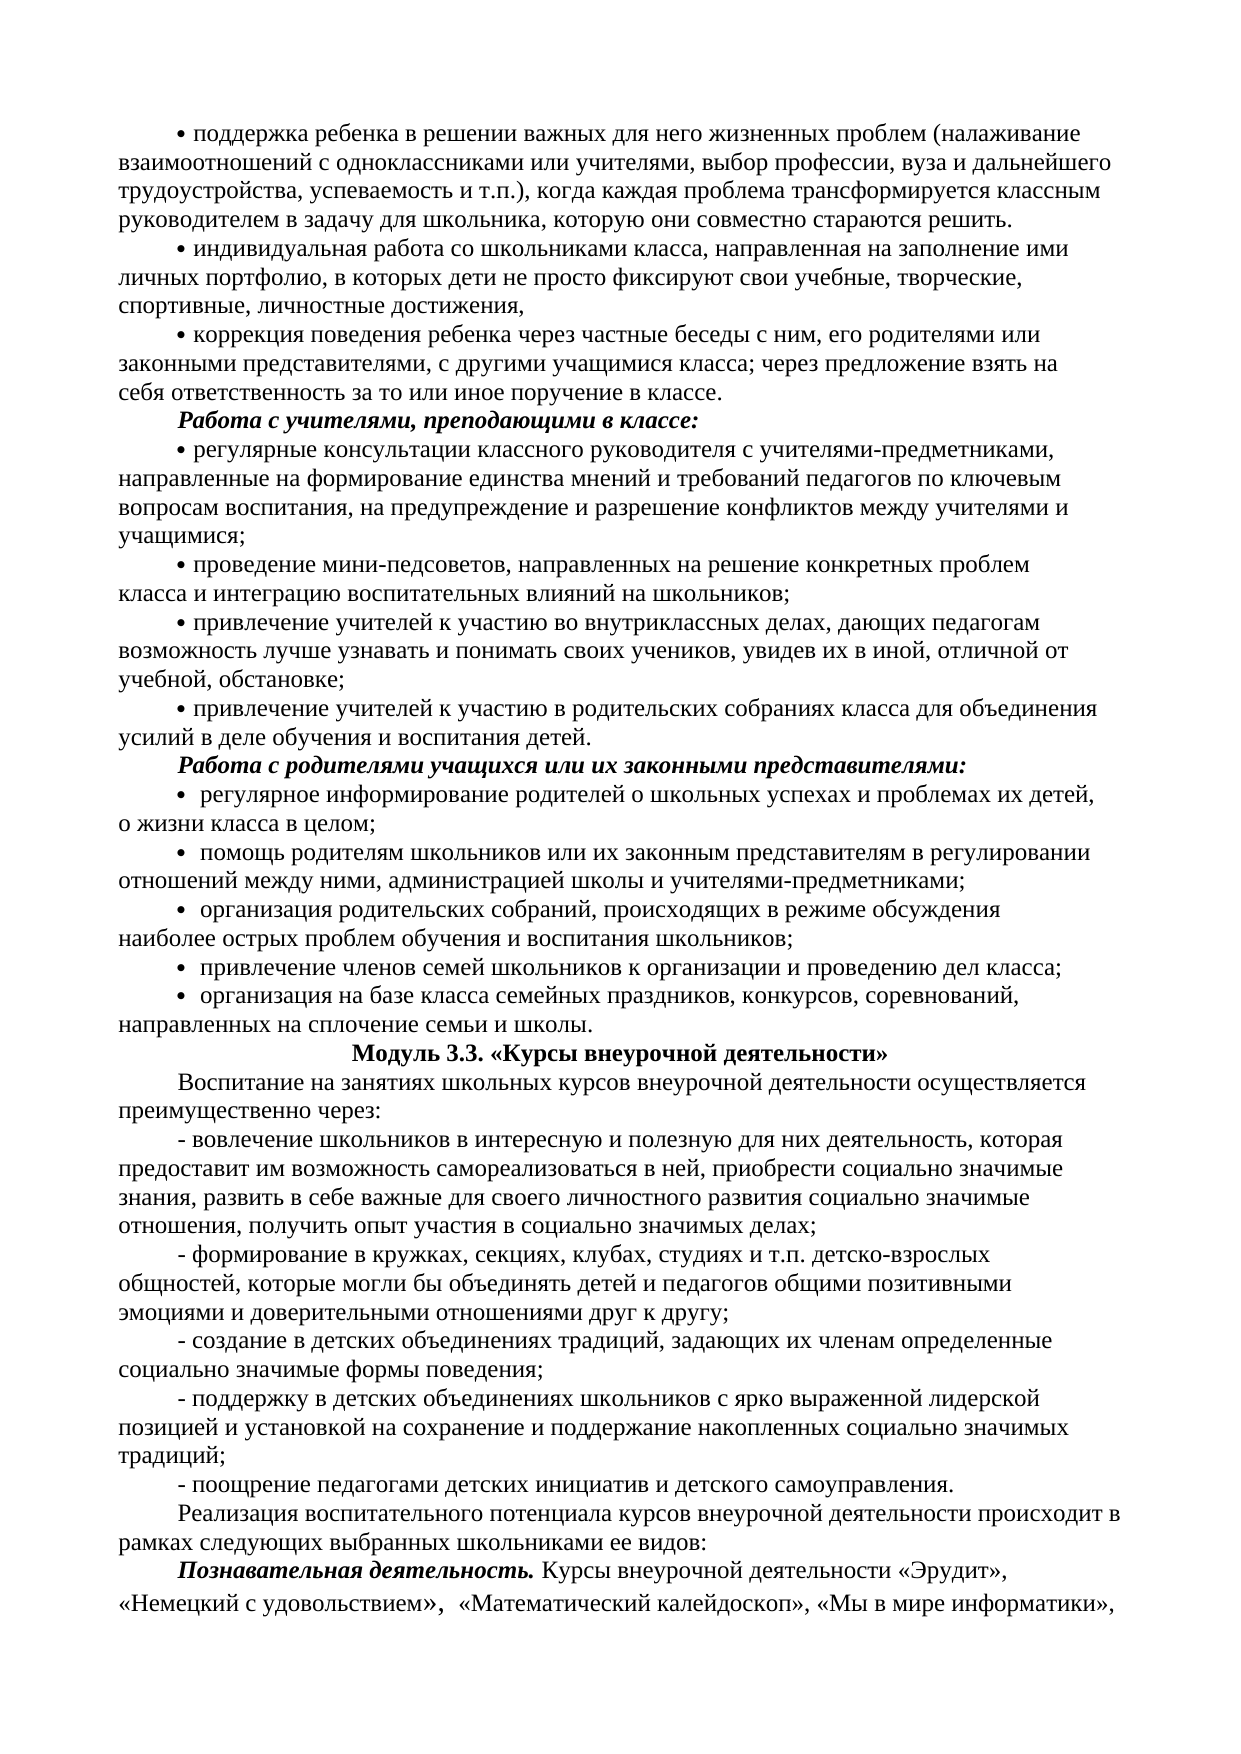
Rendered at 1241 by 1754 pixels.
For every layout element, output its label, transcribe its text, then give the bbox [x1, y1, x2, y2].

list привлечение учителей к участию в родительских собраниях класса для объединения усилий в деле обучения и воспитания детей. [118, 693, 1104, 751]
list регулярные консультации классного руководителя с учителями-предметниками, направленные на формирование единства мнений и требований педагогов по ключевым вопросам воспитания, на предупреждение и разрешение конфликтов между учителями и учащимися; [118, 434, 1104, 549]
list индивидуальная работа со школьниками класса, направленная на заполнение ими личных портфолио, в которых дети не просто фиксируют свои учебные, творческие, спортивные, личностные достижения, [118, 233, 1104, 319]
list организация родительских собраний, происходящих в режиме обсуждения наиболее острых проблем обучения и воспитания школьников; [118, 894, 1104, 952]
text - формирование в кружках, секциях, клубах, студиях и т.п. детско-взрослых общностей, которые могли бы объединять детей и педагогов общими позитивными эмоциями и доверительными отношениями друг к другу; [118, 1239, 1122, 1326]
list поддержка ребенка в решении важных для него жизненных проблем (налаживание взаимоотношений с одноклассниками или учителями, выбор профессии, вуза и дальнейшего трудоустройства, успеваемость и т.п.), когда каждая проблема трансформируется классным руководителем в задачу для школьника, которую они совместно стараются решить. [118, 118, 1122, 233]
text Работа с родителями учащихся или их законными представителями: [177, 751, 1104, 779]
list привлечение членов семей школьников к организации и проведению дел класса; [118, 952, 1104, 981]
text Работа с учителями, преподающими в классе: [177, 406, 1104, 434]
list коррекция поведения ребенка через частные беседы с ним, его родителями или законными представителями, с другими учащимися класса; через предложение взять на себя ответственность за то или иное поручение в классе. [118, 319, 1104, 406]
list проведение мини-педсоветов, направленных на решение конкретных проблем класса и интеграцию воспитательных влияний на школьников; [118, 549, 1104, 607]
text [118, 1556, 1122, 1618]
text - поддержку в детских объединениях школьников с ярко выраженной лидерской позицией и установкой на сохранение и поддержание накопленных социально значимых традиций; [118, 1383, 1122, 1469]
text Модуль 3.3. «Курсы внеурочной деятельности» [118, 1038, 1122, 1067]
text - вовлечение школьников в интересную и полезную для них деятельность, которая предоставит им возможность самореализоваться в ней, приобрести социально значимые знания, развить в себе важные для своего личностного развития социально значимые отношения, получить опыт участия в социально значимых делах; [118, 1124, 1122, 1239]
text - создание в детских объединениях традиций, задающих их членам определенные социально значимые формы поведения; [118, 1326, 1122, 1383]
text Реализация воспитательного потенциала курсов внеурочной деятельности происходит в рамках следующих выбранных школьниками ее видов: [118, 1498, 1122, 1556]
text Воспитание на занятиях школьных курсов внеурочной деятельности осуществляется преимущественно через: [118, 1067, 1122, 1124]
list регулярное информирование родителей о школьных успехах и проблемах их детей, о жизни класса в целом; [118, 779, 1104, 837]
list привлечение учителей к участию во внутриклассных делах, дающих педагогам возможность лучше узнавать и понимать своих учеников, увидев их в иной, отличной от учебной, обстановке; [118, 607, 1104, 693]
text - поощрение педагогами детских инициатив и детского самоуправления. [118, 1469, 1122, 1498]
list организация на базе класса семейных праздников, конкурсов, соревнований, направленных на сплочение семьи и школы. [118, 981, 1104, 1038]
list помощь родителям школьников или их законным представителям в регулировании отношений между ними, администрацией школы и учителями-предметниками; [118, 837, 1104, 894]
